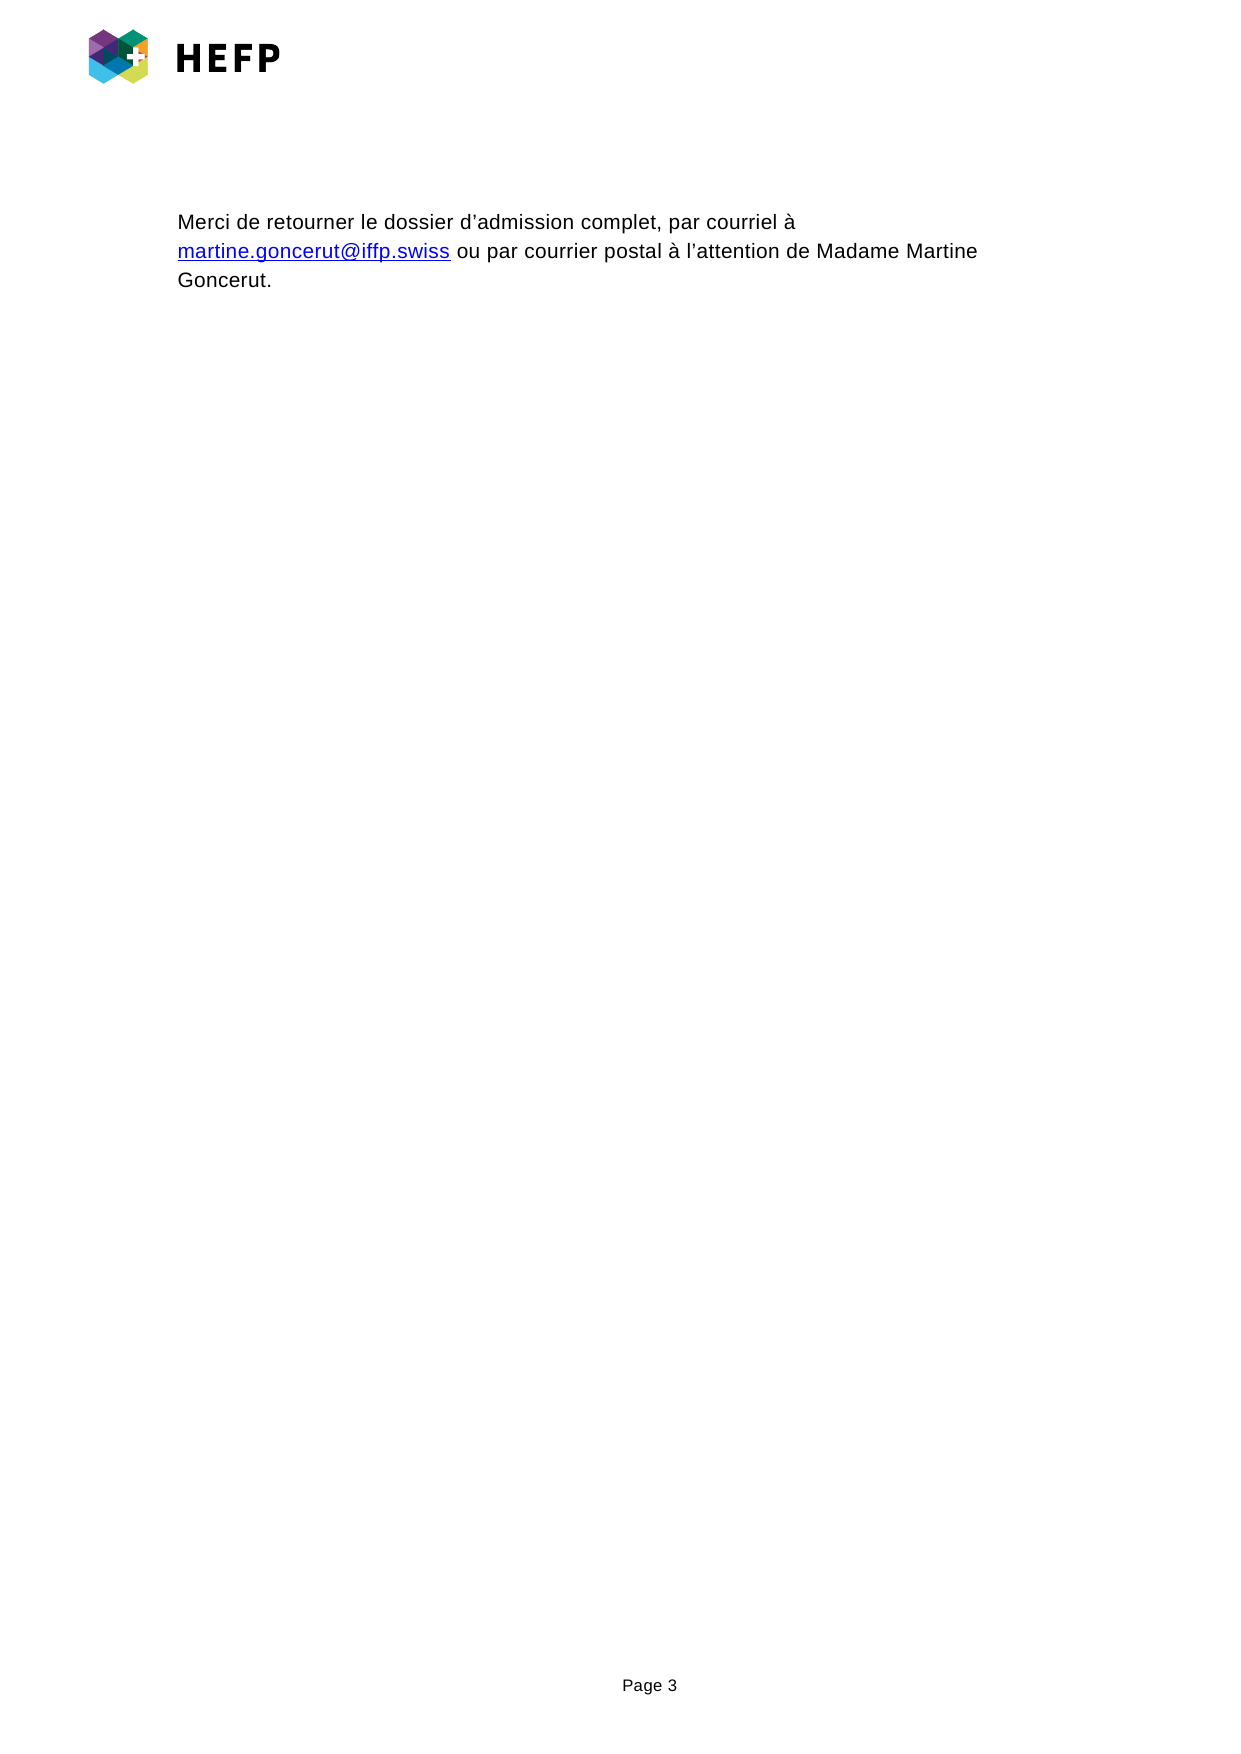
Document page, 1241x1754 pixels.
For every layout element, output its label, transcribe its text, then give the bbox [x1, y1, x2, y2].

picture [88, 29, 280, 84]
text Merci de retourner le dossier d’admission complet, par courriel à martine.goncerut@iffp.swiss ou par courrier postal à l’attention de Madame Martine Goncerut. [177, 206, 1063, 294]
